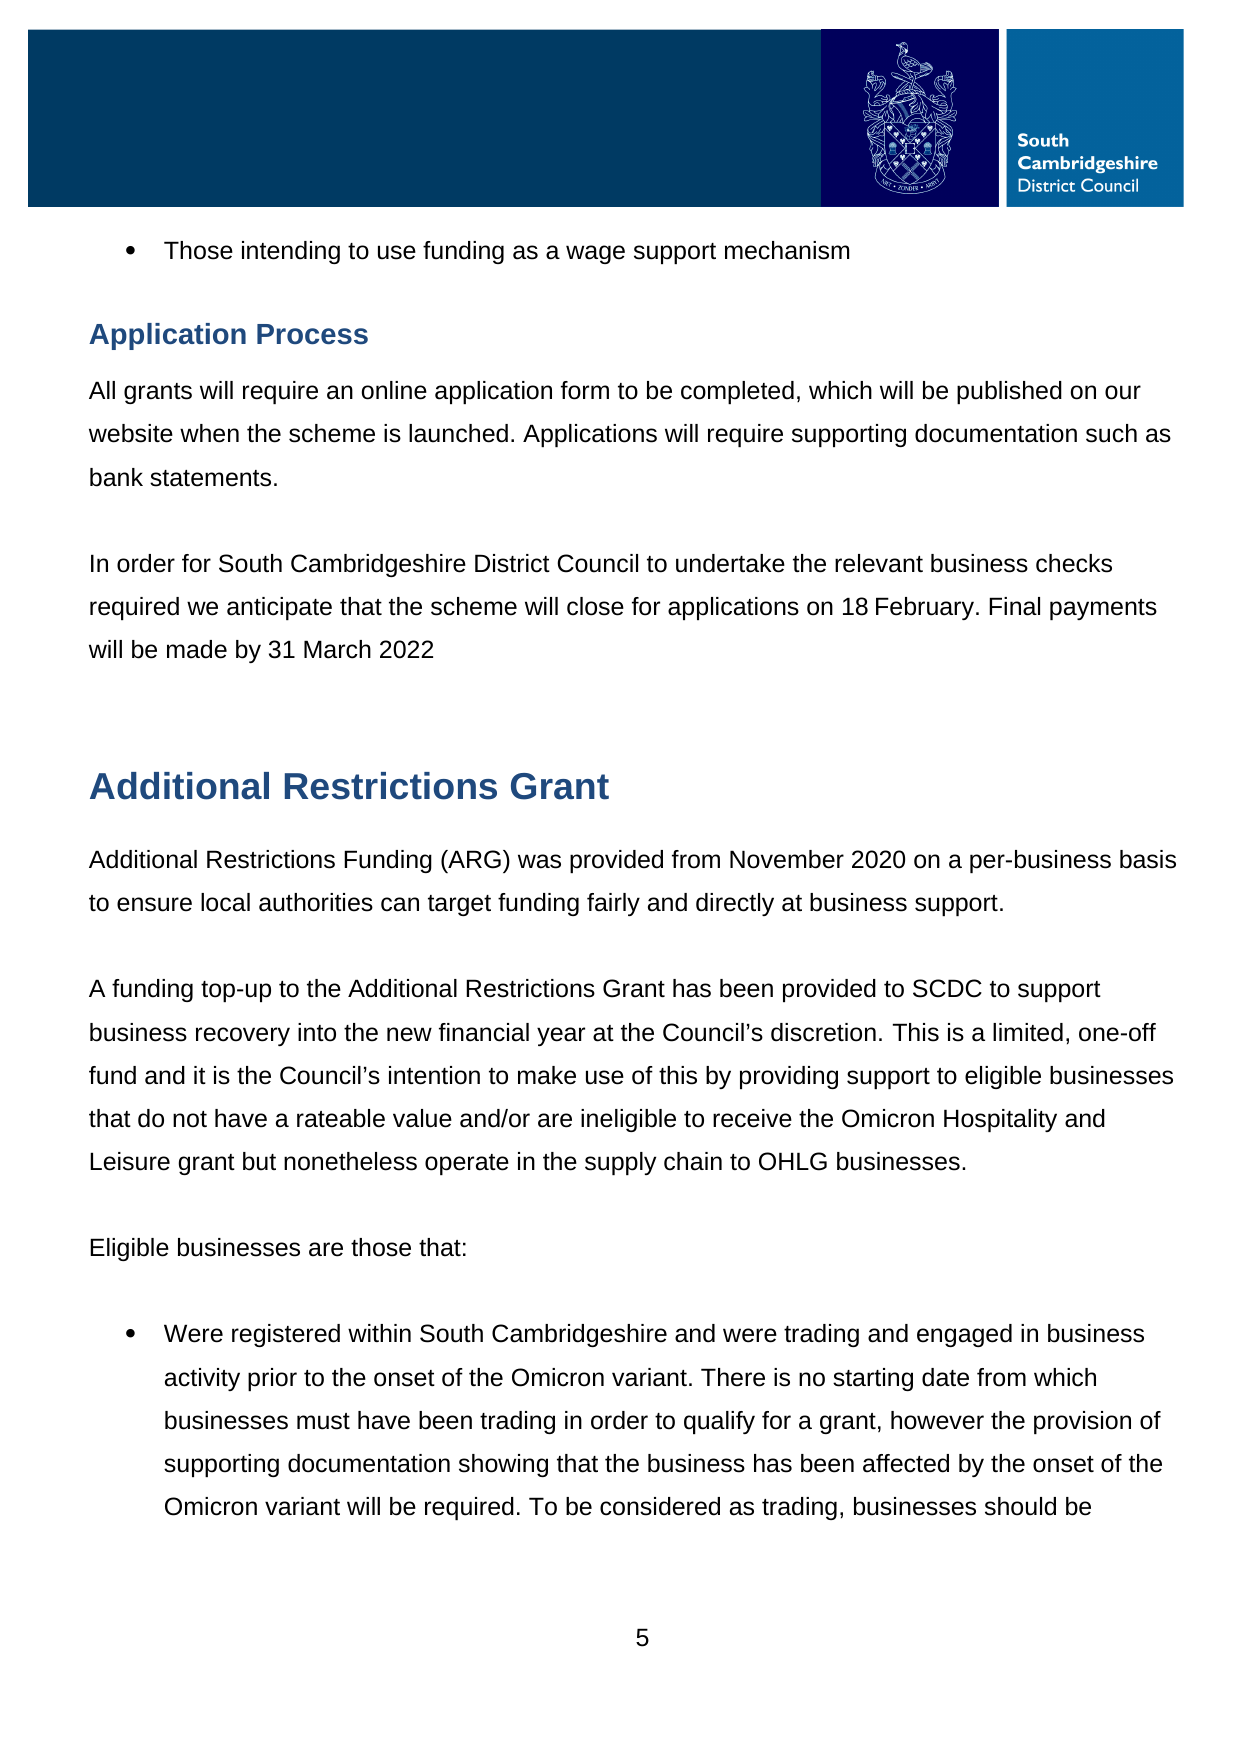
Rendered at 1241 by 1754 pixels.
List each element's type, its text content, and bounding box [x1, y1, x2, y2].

text Eligible businesses are those that: [89, 1233, 1196, 1262]
text In order for South Cambridgeshire District Council to undertake the relevant business checks required we anticipate that the scheme will close for applications on 18 February. Final payments will be made by 31 March 2022 [89, 549, 1196, 664]
text All grants will require an online application form to be completed, which will be published on our website when the scheme is launched. Applications will require supporting documentation such as bank statements. [89, 376, 1196, 491]
text Additional Restrictions Funding (ARG) was provided from November 2020 on a per-business basis to ensure local authorities can target funding fairly and directly at business support. [89, 845, 1196, 917]
picture [821, 29, 1184, 207]
list Those intending to use funding as a wage support mechanism [126, 236, 1196, 265]
subtitle Application Process [89, 317, 1196, 351]
subtitle Additional Restrictions Grant [89, 764, 1196, 808]
text A funding top-up to the Additional Restrictions Grant has been provided to SCDC to support business recovery into the new financial year at the Council’s discretion. This is a limited, one-off fund and it is the Council’s intention to make use of this by providing support to eligible businesses that do not have a rateable value and/or are ineligible to receive the Omicron Hospitality and Leisure grant but nonetheless operate in the supply chain to OHLG businesses. [89, 974, 1196, 1176]
